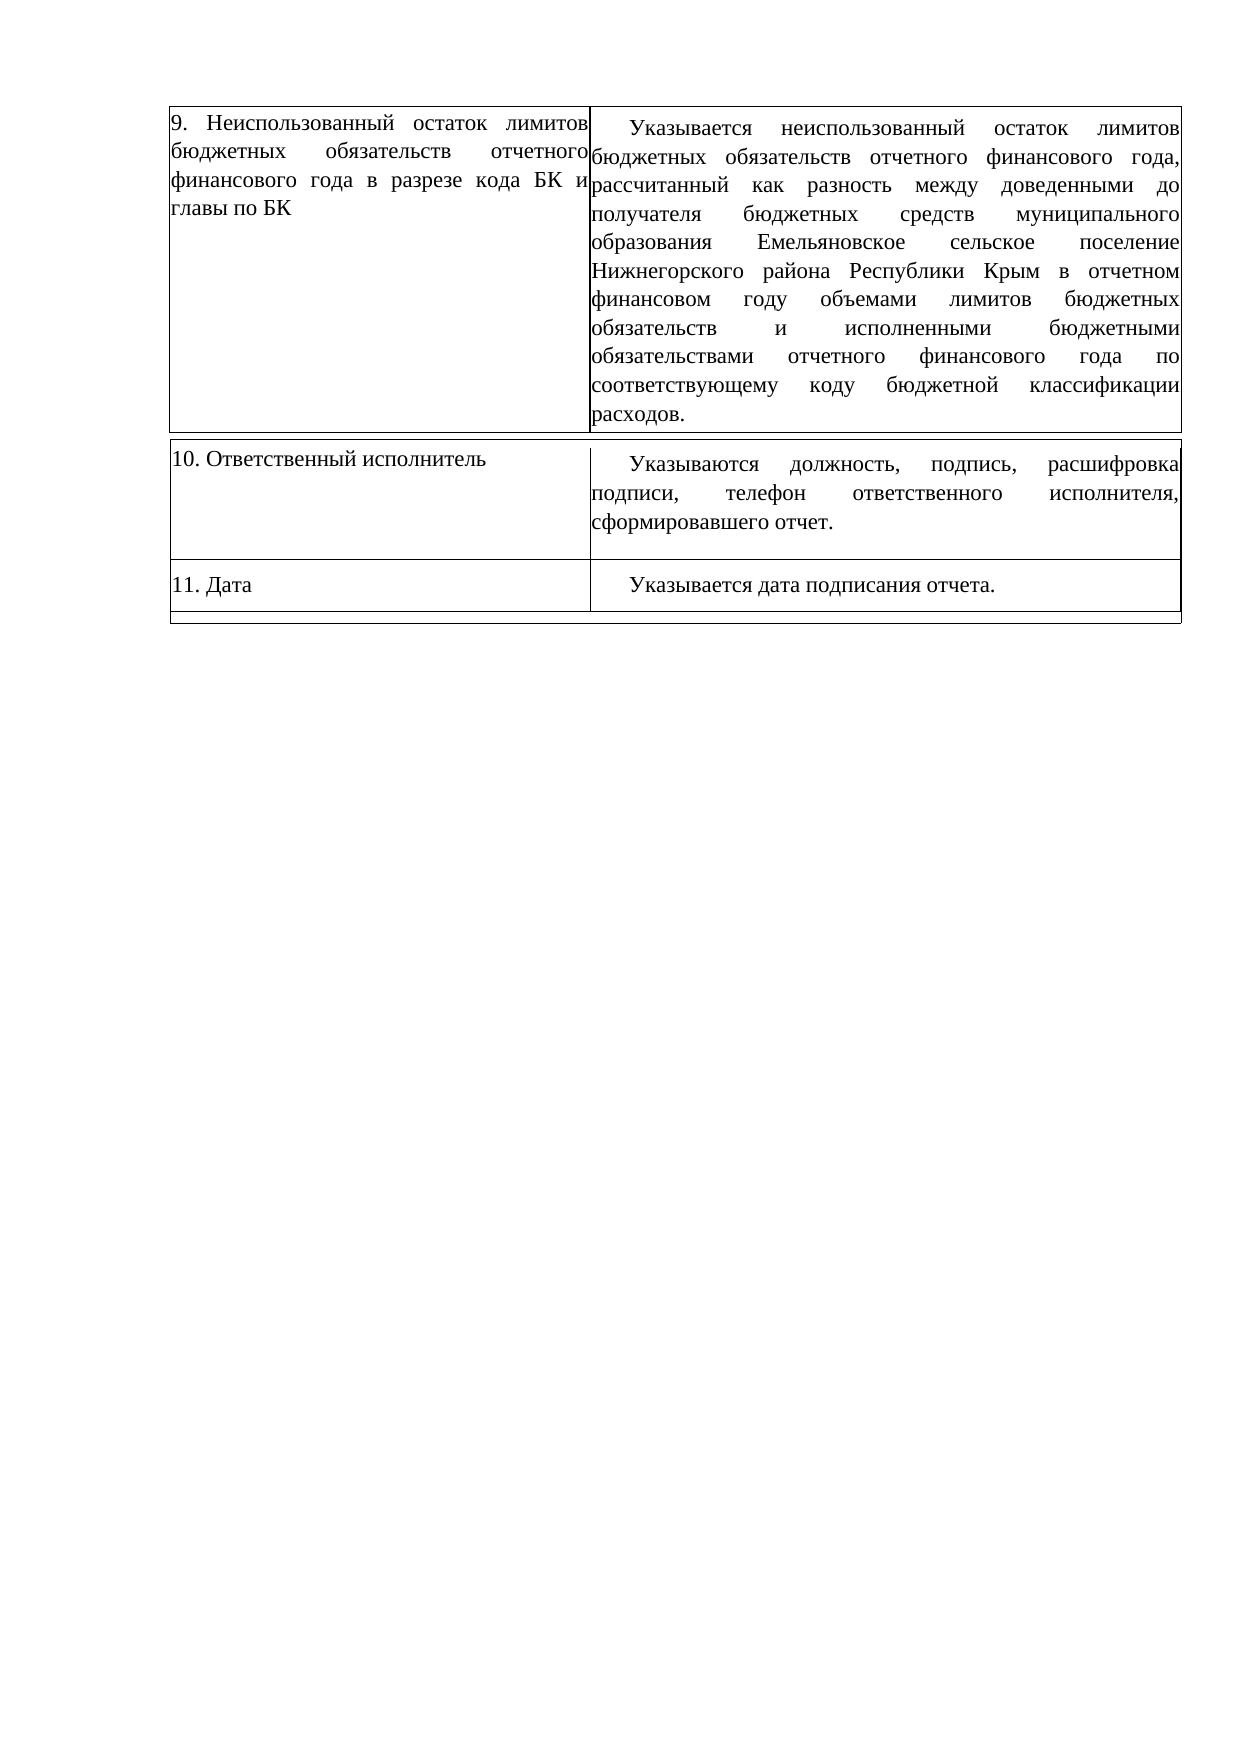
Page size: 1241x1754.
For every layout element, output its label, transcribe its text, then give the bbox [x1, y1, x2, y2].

table_cell Указывается неиспользованный остаток лимитов бюджетных обязательств отчетного финансового года, рассчитанный как разность между доведенными до получателя бюджетных средств муниципального образования Емельяновское сельское поселение Нижнегорского района Республики Крым в отчетном финансовом году объемами лимитов бюджетных обязательств и исполненными бюджетными обязательствами отчетного финансового года по соответствующему коду бюджетной классификации расходов. [591, 107, 1181, 432]
table_header 10. Ответственный исполнитель [171, 448, 590, 559]
table_cell 9. Неиспользованный остаток лимитов бюджетных обязательств отчетного финансового года в разрезе кода БК и главы по БК [170, 107, 589, 432]
table_cell Указывается дата подписания отчета. [591, 560, 1180, 611]
table_header Указываются должность, подпись, расшифровка подписи, телефон ответственного исполнителя, сформировавшего отчет. [591, 448, 1180, 559]
table_cell 11. Дата [171, 560, 590, 611]
